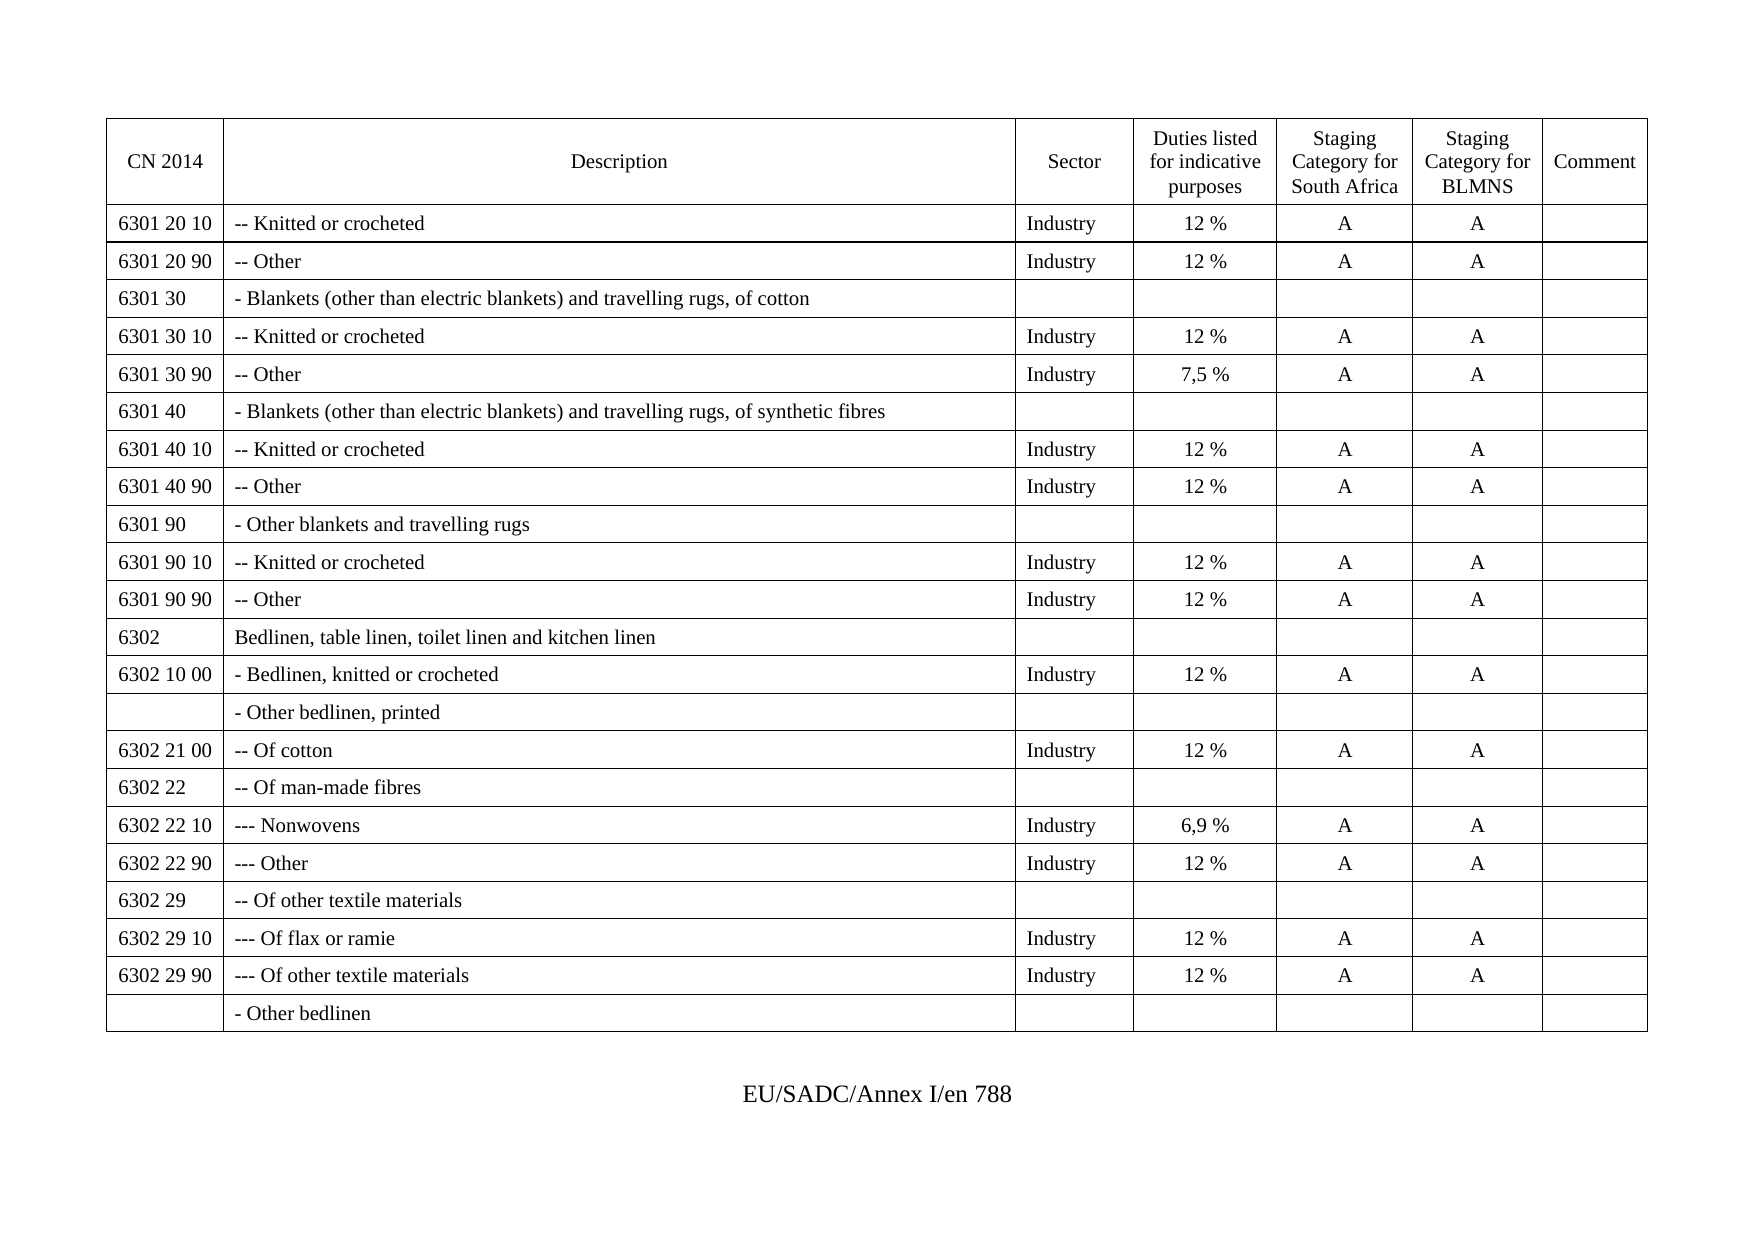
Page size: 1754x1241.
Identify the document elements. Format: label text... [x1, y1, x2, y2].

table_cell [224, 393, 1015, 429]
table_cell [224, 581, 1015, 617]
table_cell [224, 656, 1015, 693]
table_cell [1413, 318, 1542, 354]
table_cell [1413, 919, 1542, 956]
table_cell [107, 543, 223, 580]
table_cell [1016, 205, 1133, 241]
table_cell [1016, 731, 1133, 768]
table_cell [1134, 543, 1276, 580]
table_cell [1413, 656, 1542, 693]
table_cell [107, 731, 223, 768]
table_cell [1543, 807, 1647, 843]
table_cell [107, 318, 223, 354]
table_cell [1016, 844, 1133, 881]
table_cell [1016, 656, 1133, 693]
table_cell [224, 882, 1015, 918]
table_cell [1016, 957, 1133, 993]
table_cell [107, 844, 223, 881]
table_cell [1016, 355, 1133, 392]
table_header Sector [1016, 119, 1133, 204]
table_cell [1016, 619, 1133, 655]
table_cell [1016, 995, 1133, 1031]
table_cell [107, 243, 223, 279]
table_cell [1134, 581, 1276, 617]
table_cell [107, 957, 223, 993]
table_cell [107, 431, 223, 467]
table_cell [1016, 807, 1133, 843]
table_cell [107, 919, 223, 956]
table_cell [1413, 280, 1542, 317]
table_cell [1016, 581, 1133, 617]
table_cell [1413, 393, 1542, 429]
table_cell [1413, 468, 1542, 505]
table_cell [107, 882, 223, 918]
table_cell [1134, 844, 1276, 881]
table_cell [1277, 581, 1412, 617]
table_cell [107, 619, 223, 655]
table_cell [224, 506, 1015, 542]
table_header Description [224, 119, 1015, 204]
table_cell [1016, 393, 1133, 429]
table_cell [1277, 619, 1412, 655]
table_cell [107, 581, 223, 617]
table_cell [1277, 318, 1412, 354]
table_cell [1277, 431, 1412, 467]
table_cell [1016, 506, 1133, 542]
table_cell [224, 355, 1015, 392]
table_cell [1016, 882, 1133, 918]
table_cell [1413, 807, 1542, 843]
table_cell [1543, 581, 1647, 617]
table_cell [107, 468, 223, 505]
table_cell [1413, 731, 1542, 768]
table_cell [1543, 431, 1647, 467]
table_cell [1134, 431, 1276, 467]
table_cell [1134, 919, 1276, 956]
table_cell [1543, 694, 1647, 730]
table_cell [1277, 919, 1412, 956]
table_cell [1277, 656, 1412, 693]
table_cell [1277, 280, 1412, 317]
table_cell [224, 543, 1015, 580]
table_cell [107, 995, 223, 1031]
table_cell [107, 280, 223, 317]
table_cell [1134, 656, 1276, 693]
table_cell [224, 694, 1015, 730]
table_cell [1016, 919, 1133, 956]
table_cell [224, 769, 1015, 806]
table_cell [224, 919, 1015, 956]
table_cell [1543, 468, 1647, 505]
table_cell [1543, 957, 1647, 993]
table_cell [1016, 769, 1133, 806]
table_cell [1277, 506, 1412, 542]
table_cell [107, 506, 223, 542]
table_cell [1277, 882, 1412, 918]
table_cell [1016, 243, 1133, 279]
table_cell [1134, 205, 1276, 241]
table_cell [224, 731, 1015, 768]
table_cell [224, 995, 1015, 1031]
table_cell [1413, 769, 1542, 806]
table_header Staging Category for BLMNS [1413, 119, 1542, 204]
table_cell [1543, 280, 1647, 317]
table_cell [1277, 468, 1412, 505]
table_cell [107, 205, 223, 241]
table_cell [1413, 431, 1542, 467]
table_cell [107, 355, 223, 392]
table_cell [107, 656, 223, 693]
table_header Comment [1543, 119, 1647, 204]
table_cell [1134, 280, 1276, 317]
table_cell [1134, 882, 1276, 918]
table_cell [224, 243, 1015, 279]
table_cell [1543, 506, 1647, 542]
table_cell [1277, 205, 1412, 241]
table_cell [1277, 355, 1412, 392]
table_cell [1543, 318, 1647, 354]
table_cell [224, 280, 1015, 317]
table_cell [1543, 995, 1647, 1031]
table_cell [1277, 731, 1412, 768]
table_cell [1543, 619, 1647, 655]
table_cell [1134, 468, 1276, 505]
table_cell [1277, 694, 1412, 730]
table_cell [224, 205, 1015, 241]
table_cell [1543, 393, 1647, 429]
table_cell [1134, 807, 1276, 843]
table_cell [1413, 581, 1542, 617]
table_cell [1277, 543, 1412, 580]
table_header Staging Category for South Africa [1277, 119, 1412, 204]
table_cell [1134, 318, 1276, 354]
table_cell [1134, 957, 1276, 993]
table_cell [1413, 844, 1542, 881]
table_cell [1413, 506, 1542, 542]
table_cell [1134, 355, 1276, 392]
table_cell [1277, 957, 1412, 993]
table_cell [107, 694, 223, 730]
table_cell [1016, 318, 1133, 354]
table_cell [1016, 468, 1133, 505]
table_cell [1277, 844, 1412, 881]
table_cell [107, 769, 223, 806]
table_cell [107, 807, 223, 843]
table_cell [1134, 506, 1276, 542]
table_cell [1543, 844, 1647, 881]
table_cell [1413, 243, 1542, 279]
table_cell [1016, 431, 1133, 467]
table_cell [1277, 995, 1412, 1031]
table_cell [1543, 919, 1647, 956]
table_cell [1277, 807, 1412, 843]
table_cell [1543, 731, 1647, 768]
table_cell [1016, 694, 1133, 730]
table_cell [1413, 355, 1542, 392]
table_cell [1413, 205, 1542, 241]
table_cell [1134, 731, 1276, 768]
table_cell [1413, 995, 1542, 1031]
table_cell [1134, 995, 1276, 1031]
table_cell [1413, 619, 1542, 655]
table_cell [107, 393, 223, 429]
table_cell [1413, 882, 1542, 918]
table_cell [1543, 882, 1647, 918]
table_header CN 2014 [107, 119, 223, 204]
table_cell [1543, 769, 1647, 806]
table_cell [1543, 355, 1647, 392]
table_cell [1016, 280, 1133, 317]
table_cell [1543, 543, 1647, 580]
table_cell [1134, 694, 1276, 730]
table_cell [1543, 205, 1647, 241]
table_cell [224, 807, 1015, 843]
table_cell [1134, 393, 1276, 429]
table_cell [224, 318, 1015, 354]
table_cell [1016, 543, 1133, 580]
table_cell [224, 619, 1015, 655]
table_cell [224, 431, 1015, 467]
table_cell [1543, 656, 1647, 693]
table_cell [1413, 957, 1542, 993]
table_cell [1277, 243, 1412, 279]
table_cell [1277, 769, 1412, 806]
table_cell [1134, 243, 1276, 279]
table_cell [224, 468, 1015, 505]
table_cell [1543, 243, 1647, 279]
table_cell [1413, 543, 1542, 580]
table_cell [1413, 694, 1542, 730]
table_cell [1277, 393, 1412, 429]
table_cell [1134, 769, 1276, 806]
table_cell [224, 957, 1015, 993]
table_header Duties listed for indicative purposes [1134, 119, 1276, 204]
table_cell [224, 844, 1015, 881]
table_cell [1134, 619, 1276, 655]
